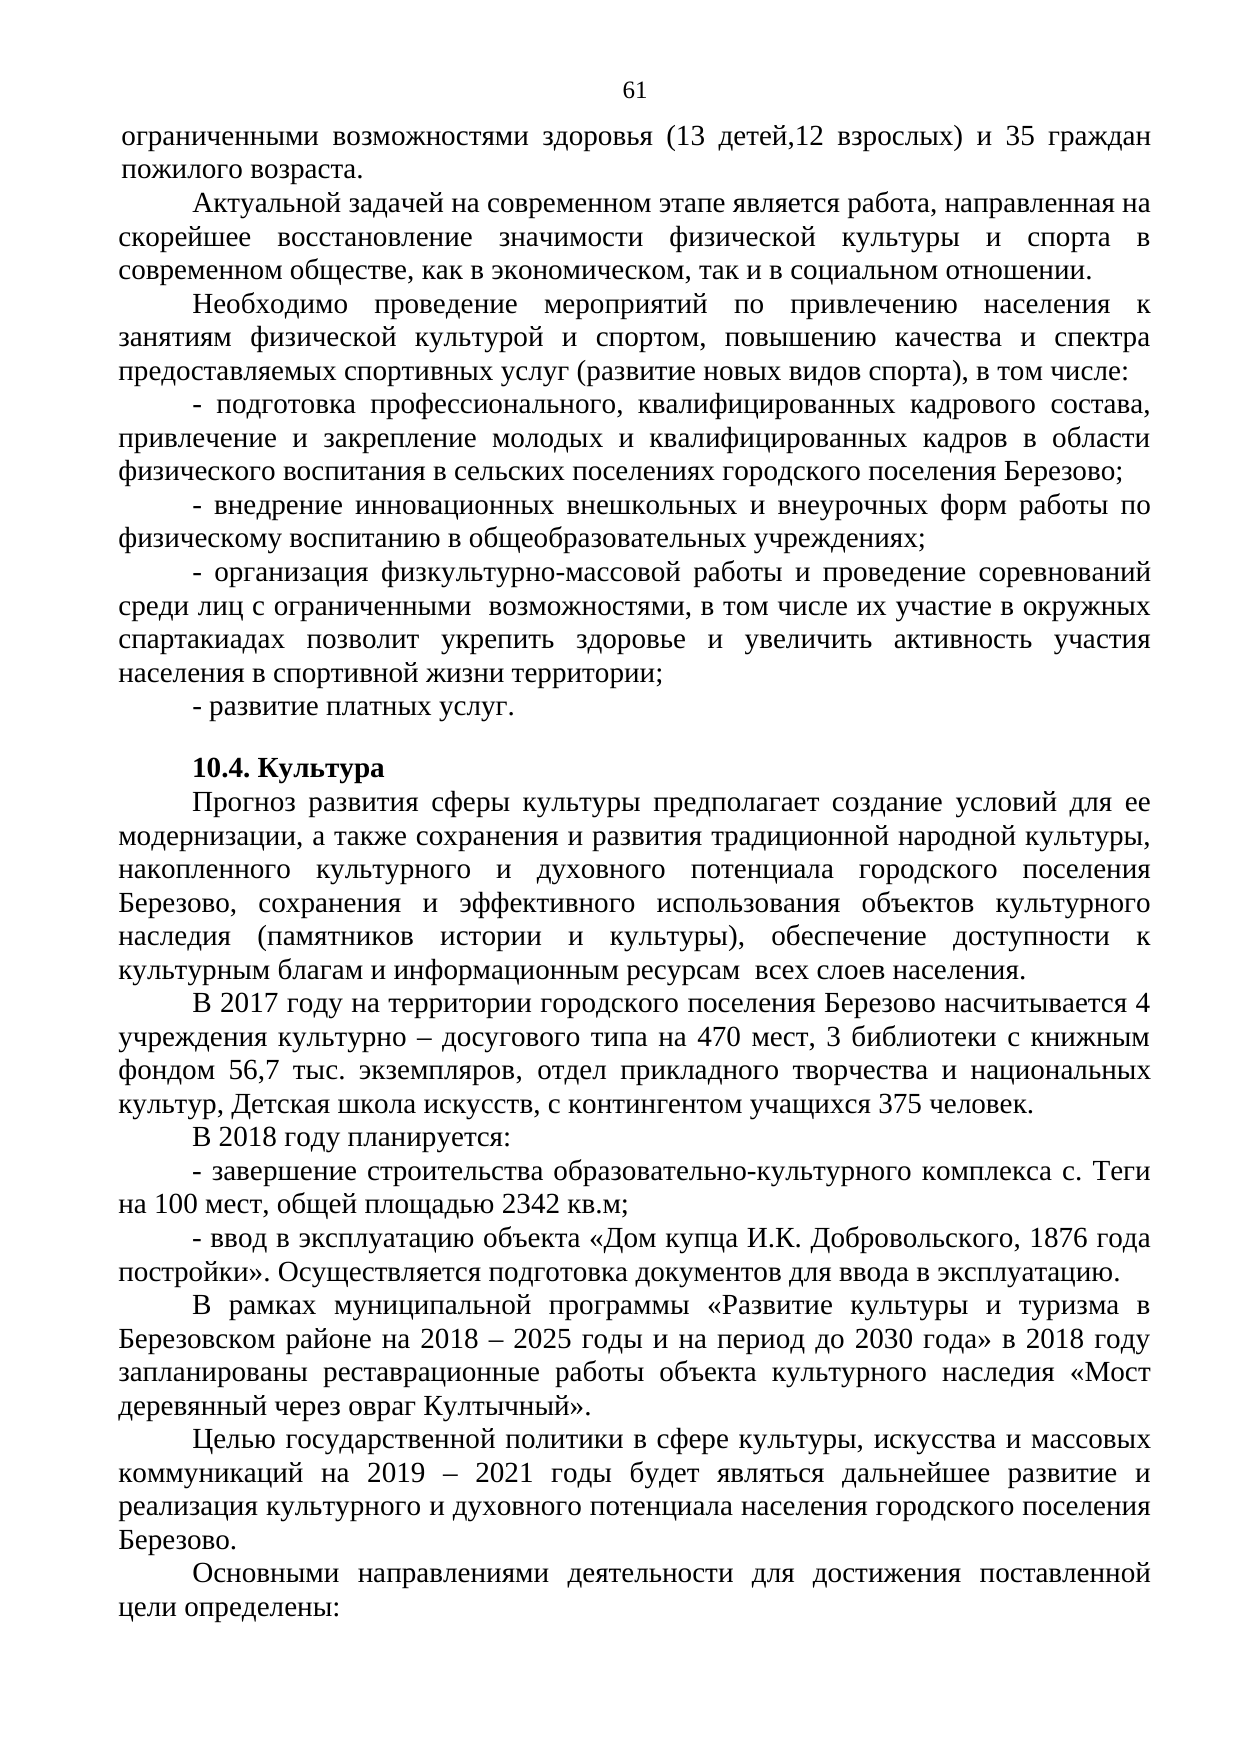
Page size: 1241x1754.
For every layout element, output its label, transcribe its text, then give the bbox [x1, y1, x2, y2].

text В рамках муниципальной программы «Развитие культуры и туризма в Березовском районе на 2018 – 2025 годы и на период до 2030 года» в 2018 году запланированы реставрационные работы объекта культурного наследия «Мост деревянный через овраг Култычный». [118, 1287, 1152, 1421]
text - подготовка профессионального, квалифицированных кадрового состава, привлечение и закрепление молодых и квалифицированных кадров в области физического воспитания в сельских поселениях городского поселения Березово; [118, 386, 1152, 487]
text - развитие платных услуг. [118, 688, 1152, 722]
text Необходимо проведение мероприятий по привлечению населения к занятиям физической культурой и спортом, повышению качества и спектра предоставляемых спортивных услуг (развитие новых видов спорта), в том числе: [118, 286, 1152, 386]
text Актуальной задачей на современном этапе является работа, направленная на скорейшее восстановление значимости физической культуры и спорта в современном обществе, как в экономическом, так и в социальном отношении. [118, 185, 1152, 286]
text Целью государственной политики в сфере культуры, искусства и массовых коммуникаций на 2019 – 2021 годы будет являться дальнейшее развитие и реализация культурного и духовного потенциала населения городского поселения Березово. [118, 1421, 1152, 1556]
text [121, 118, 1152, 185]
text - ввод в эксплуатацию объекта «Дом купца И.К. Добровольского, 1876 года постройки». Осуществляется подготовка документов для ввода в эксплуатацию. [118, 1220, 1152, 1287]
text В 2018 году планируется: [118, 1119, 1152, 1153]
text 10.4. Культура [118, 751, 1152, 784]
text Прогноз развития сферы культуры предполагает создание условий для ее модернизации, а также сохранения и развития традиционной народной культуры, накопленного культурного и духовного потенциала городского поселения Березово, сохранения и эффективного использования объектов культурного наследия (памятников истории и культуры), обеспечение доступности к культурным благам и информационным ресурсам всех слоев населения. [118, 784, 1152, 985]
text - организация физкультурно-массовой работы и проведение соревнований среди лиц с ограниченными возможностями, в том числе их участие в окружных спартакиадах позволит укрепить здоровье и увеличить активность участия населения в спортивной жизни территории; [118, 554, 1152, 688]
text - внедрение инновационных внешкольных и внеурочных форм работы по физическому воспитанию в общеобразовательных учреждениях; [118, 487, 1152, 554]
text В 2017 году на территории городского поселения Березово насчитывается 4 учреждения культурно – досугового типа на 470 мест, 3 библиотеки с книжным фондом 56,7 тыс. экземпляров, отдел прикладного творчества и национальных культур, Детская школа искусств, с контингентом учащихся 375 человек. [118, 985, 1152, 1119]
text - завершение строительства образовательно-культурного комплекса с. Теги на 100 мест, общей площадью 2342 кв.м; [118, 1153, 1152, 1220]
text Основными направлениями деятельности для достижения поставленной цели определены: [118, 1556, 1152, 1623]
